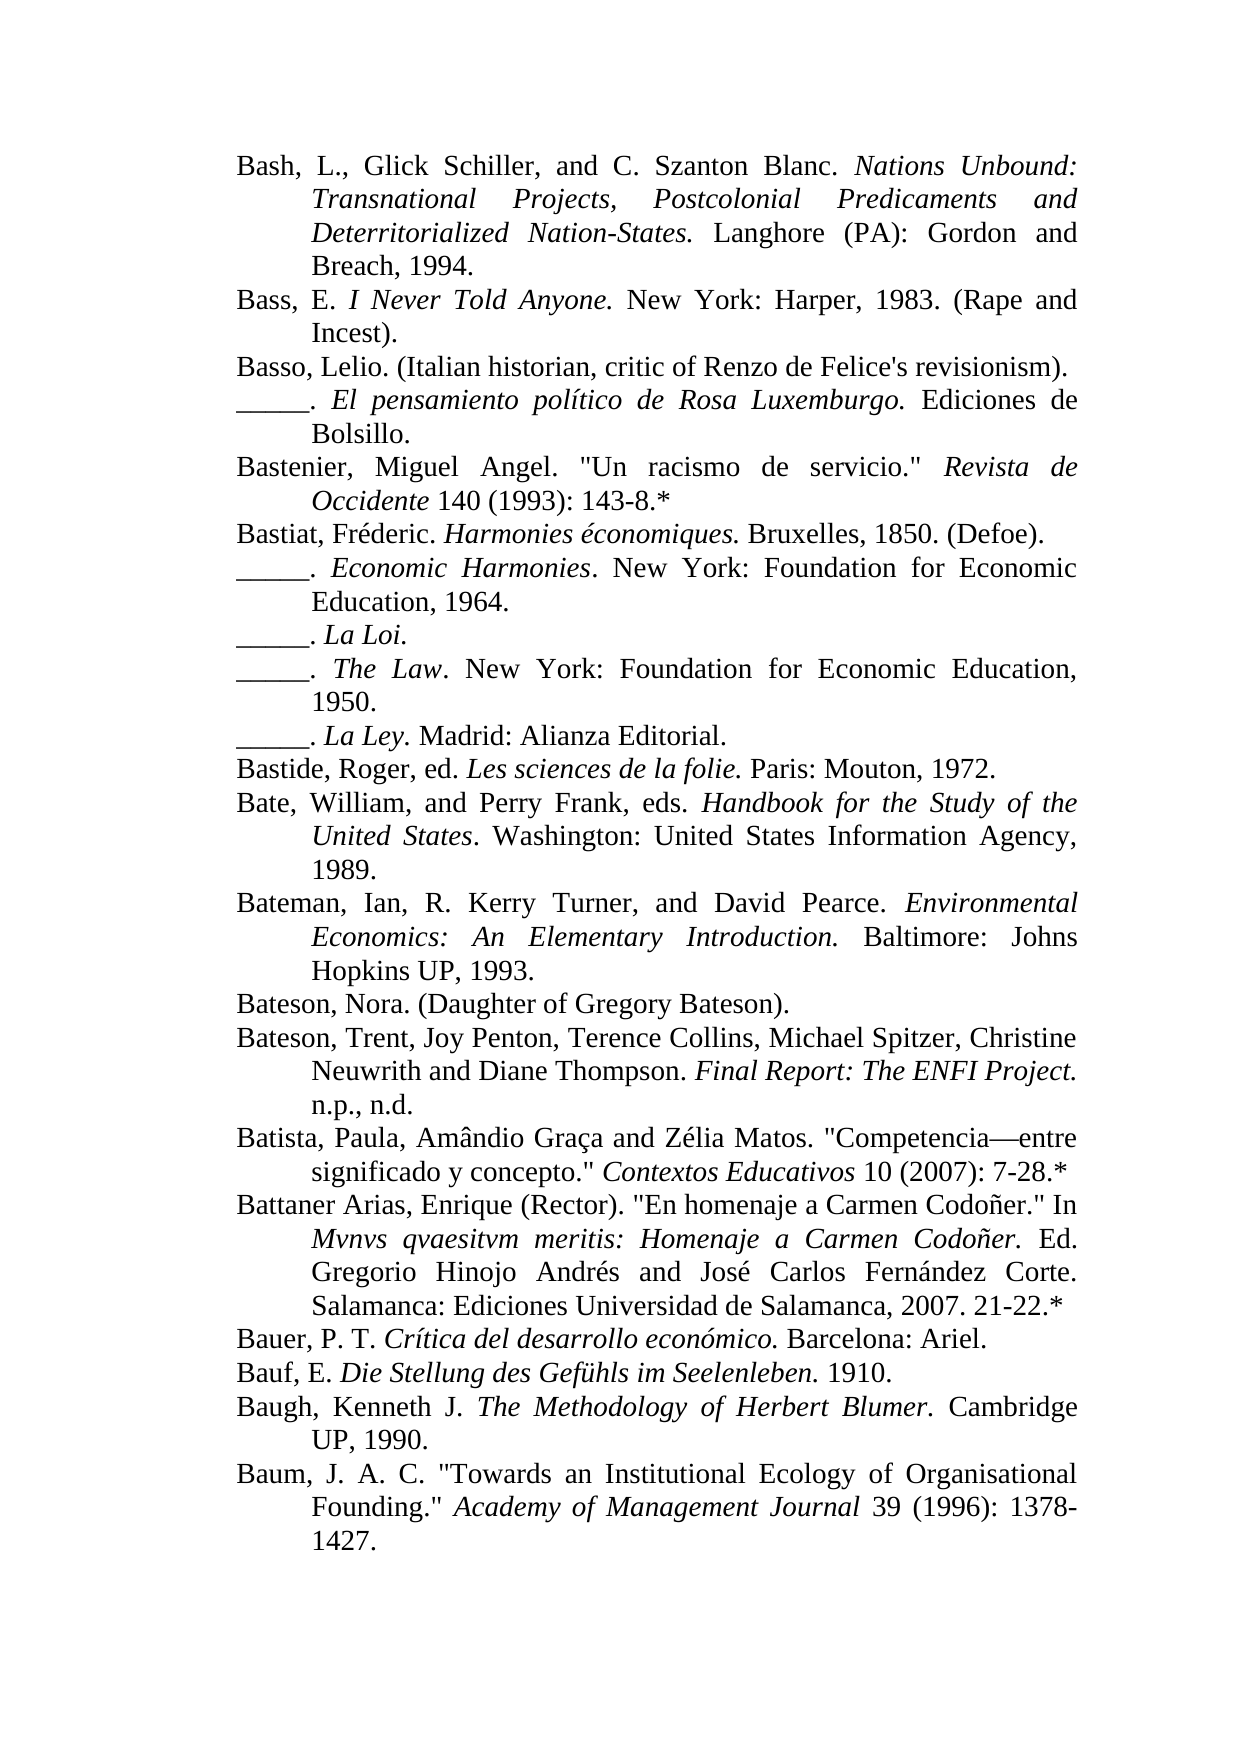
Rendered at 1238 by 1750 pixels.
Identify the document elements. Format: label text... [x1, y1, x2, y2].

text Batista, Paula, Amândio Graça and Zélia Matos. "Competencia—entre significado y concepto." Contextos Educativos 10 (2007): 7-28.* [236, 1120, 1078, 1187]
text Bastenier, Miguel Angel. "Un racismo de servicio." Revista de Occidente 140 (1993): 143-8.* [236, 449, 1078, 517]
text Baum, J. A. C. "Towards an Institutional Ecology of Organisational Founding." Academy of Management Journal 39 (1996): 1378-1427. [236, 1456, 1078, 1556]
text Bateman, Ian, R. Kerry Turner, and David Pearce. Environmental Economics: An Elementary Introduction. Baltimore: Johns Hopkins UP, 1993. [236, 886, 1078, 986]
text _____. The Law. New York: Foundation for Economic Education, 1950. [236, 651, 1078, 718]
text Battaner Arias, Enrique (Rector). "En homenaje a Carmen Codoñer." In Mvnvs qvaesitvm meritis: Homenaje a Carmen Codoñer. Ed. Gregorio Hinojo Andrés and José Carlos Fernández Corte. Salamanca: Ediciones Universidad de Salamanca, 2007. 21-22.* [236, 1187, 1078, 1322]
text Bauf, E. Die Stellung des Gefühls im Seelenleben. 1910. [236, 1355, 1078, 1389]
text Basso, Lelio. (Italian historian, critic of Renzo de Felice's revisionism). [236, 349, 1078, 382]
text _____. La Loi. [236, 617, 1078, 651]
text Bateson, Nora. (Daughter of Gregory Bateson). [236, 986, 1078, 1020]
text Bass, E. I Never Told Anyone. New York: Harper, 1983. (Rape and Incest). [236, 282, 1078, 349]
text _____. Economic Harmonies. New York: Foundation for Economic Education, 1964. [236, 550, 1078, 617]
text Bastiat, Fréderic. Harmonies économiques. Bruxelles, 1850. (Defoe). [236, 517, 1078, 550]
text Baugh, Kenneth J. The Methodology of Herbert Blumer. Cambridge UP, 1990. [236, 1389, 1078, 1456]
text Bateson, Trent, Joy Penton, Terence Collins, Michael Spitzer, Christine Neuwrith and Diane Thompson. Final Report: The ENFI Project. n.p., n.d. [236, 1020, 1078, 1120]
text Bastide, Roger, ed. Les sciences de la folie. Paris: Mouton, 1972. [236, 751, 1078, 785]
text _____. El pensamiento político de Rosa Luxemburgo. Ediciones de Bolsillo. [236, 382, 1078, 449]
text Bauer, P. T. Crítica del desarrollo económico. Barcelona: Ariel. [236, 1322, 1078, 1355]
text Bate, William, and Perry Frank, eds. Handbook for the Study of the United States. Washington: United States Information Agency, 1989. [236, 785, 1078, 886]
text Bash, L., Glick Schiller, and C. Szanton Blanc. Nations Unbound: Transnational Projects, Postcolonial Predicaments and Deterritorialized Nation-States. Langhore (PA): Gordon and Breach, 1994. [236, 148, 1078, 282]
text _____. La Ley. Madrid: Alianza Editorial. [236, 718, 1078, 751]
